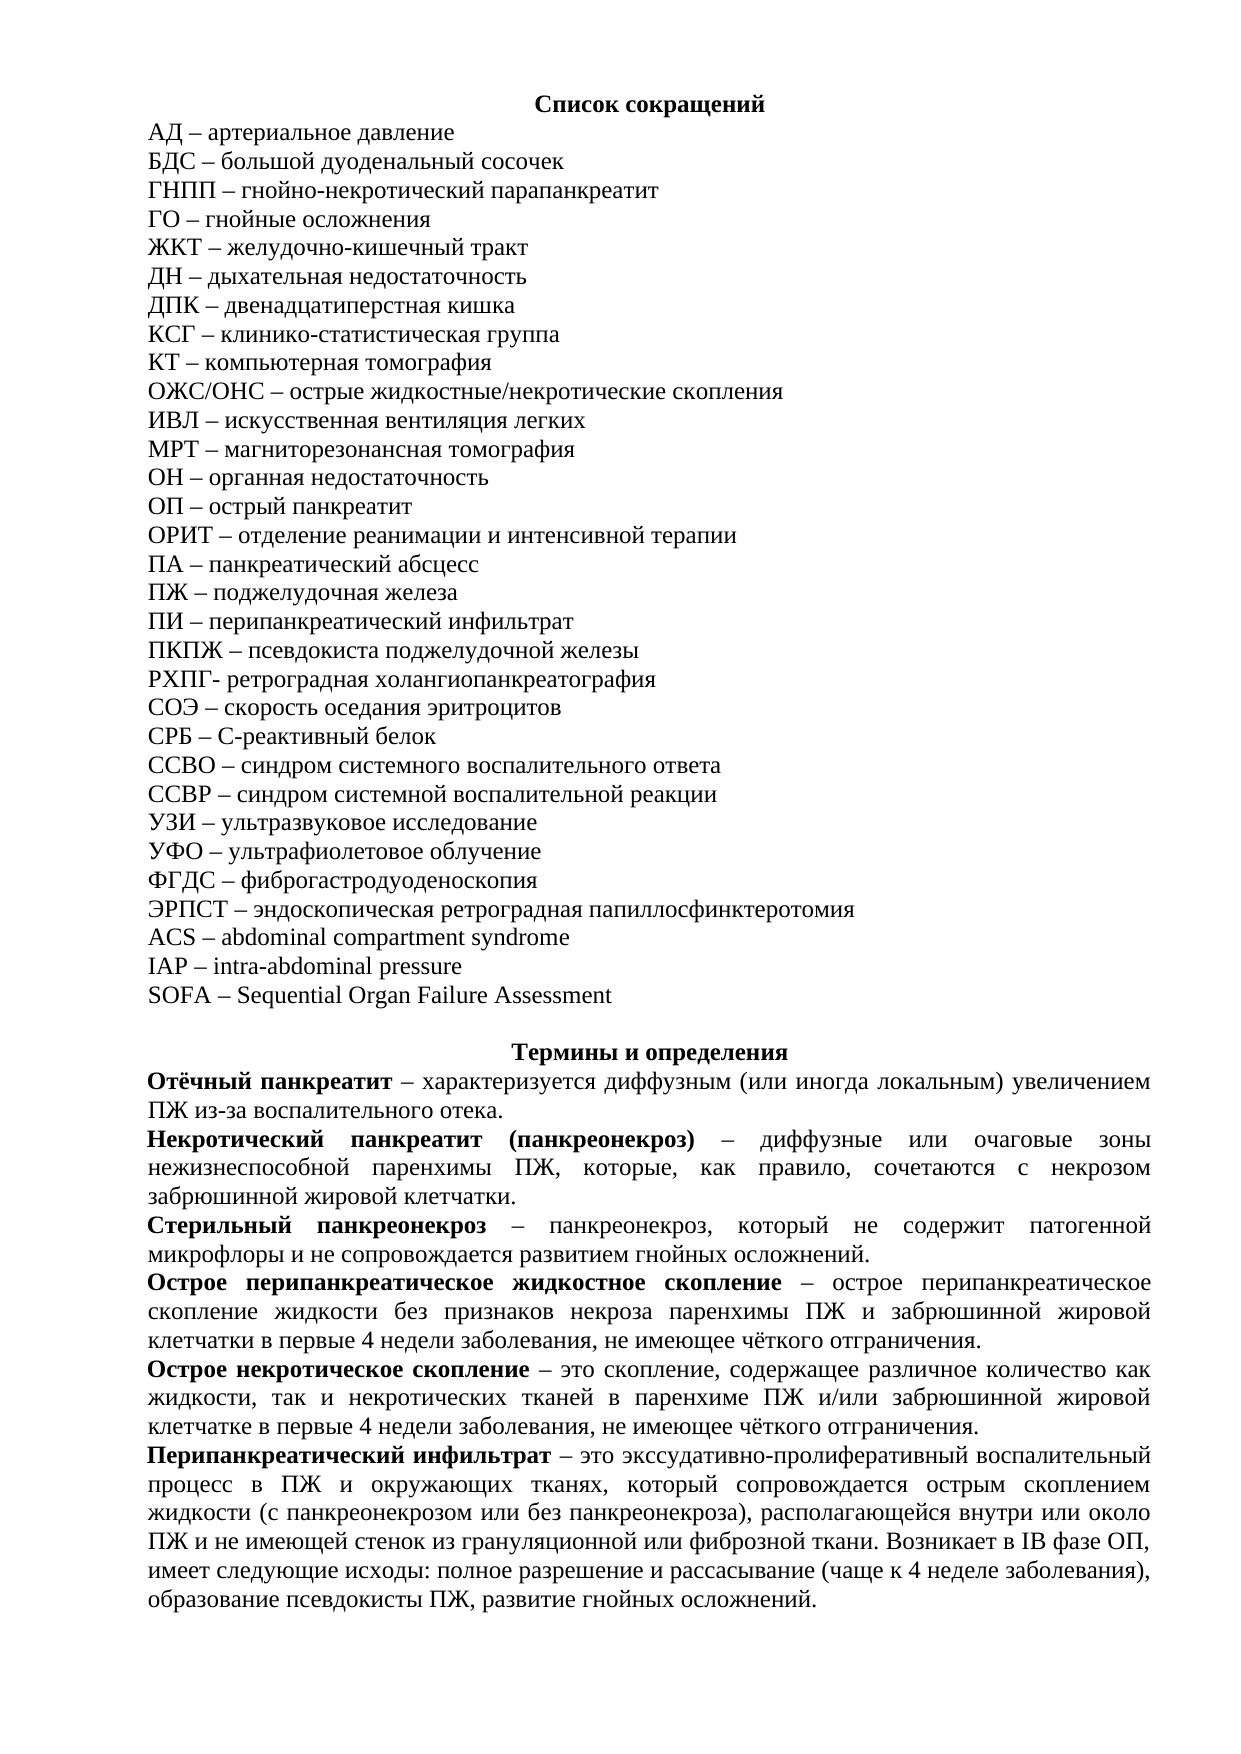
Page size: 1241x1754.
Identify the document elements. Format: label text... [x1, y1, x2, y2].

text МРТ – магниторезонансная томография [148, 434, 1152, 462]
text УЗИ – ультразвуковое исследование [148, 807, 1152, 836]
text ОРИТ – отделение реанимации и интенсивной терапии [148, 520, 1152, 549]
text КСГ – клинико-статистическая группа [148, 319, 1152, 347]
text Острое перипанкреатическое жидкостное скопление – острое перипанкреатическое скопление жидкости без признаков некроза паренхимы ПЖ и забрюшинной жировой клетчатки в первые 4 недели заболевания, не имеющее чёткого отграничения. [147, 1267, 1152, 1354]
text РХПГ- ретроградная холангиопанкреатография [148, 664, 1152, 692]
text ПЖ – поджелудочная железа [148, 577, 1152, 606]
text СРБ – С-реактивный белок [148, 721, 1152, 750]
text КТ – компьютерная томография [148, 347, 1152, 376]
text IAP – intra-abdominal pressure [148, 951, 1152, 980]
text ГО – гнойные осложнения [148, 204, 1152, 232]
text ФГДС – фиброгастродуоденоскопия [148, 865, 1152, 894]
text ПКПЖ – псевдокиста поджелудочной железы [148, 635, 1152, 664]
text ССВР – синдром системной воспалительной реакции [148, 779, 1152, 807]
text СОЭ – скорость оседания эритроцитов [148, 692, 1152, 721]
text ПА – панкреатический абсцесс [148, 549, 1152, 577]
text Некротический панкреатит (панкреонекроз) – диффузные или очаговые зоны нежизнеспособной паренхимы ПЖ, которые, как правило, сочетаются с некрозом забрюшинной жировой клетчатки. [147, 1124, 1152, 1210]
text SOFA – Sequential Organ Failure Assessment [148, 980, 1152, 1009]
text ССВО – синдром системного воспалительного ответа [148, 750, 1152, 779]
text ЭРПСТ – эндоскопическая ретроградная папиллосфинктеротомия [148, 894, 1152, 922]
text БДС – большой дуоденальный сосочек [148, 146, 1152, 175]
text Стерильный панкреонекроз – панкреонекроз, который не содержит патогенной микрофлоры и не сопровождается развитием гнойных осложнений. [147, 1210, 1152, 1267]
text ОЖС/ОНС – острые жидкостные/некротические скопления [148, 376, 1152, 405]
text Список сокращений [148, 89, 1152, 117]
text Перипанкреатический инфильтрат – это экссудативно-пролиферативный воспалительный процесс в ПЖ и окружающих тканях, который сопровождается острым скоплением жидкости (с панкреонекрозом или без панкреонекроза), располагающейся внутри или около ПЖ и не имеющей стенок из грануляционной или фиброзной ткани. Возникает в IB фазе ОП, имеет следующие исходы: полное разрешение и рассасывание (чаще к 4 неделе заболевания), образование псевдокисты ПЖ, развитие гнойных осложнений. [147, 1440, 1152, 1612]
text АД – артериальное давление [148, 117, 1152, 146]
text ДПК – двенадцатиперстная кишка [148, 290, 1152, 319]
text ГНПП – гнойно-некротический парапанкреатит [148, 175, 1152, 204]
text ИВЛ – искусственная вентиляция легких [148, 405, 1152, 434]
text Термины и определения [148, 1037, 1152, 1066]
text ПИ – перипанкреатический инфильтрат [148, 606, 1152, 635]
text ОН – органная недостаточность [148, 462, 1152, 491]
text ДН – дыхательная недостаточность [148, 261, 1152, 290]
text Отёчный панкреатит – характеризуется диффузным (или иногда локальным) увеличением ПЖ из-за воспалительного отека. [147, 1066, 1152, 1124]
text УФО – ультрафиолетовое облучение [148, 836, 1152, 865]
text Острое некротическое скопление – это скопление, содержащее различное количество как жидкости, так и некротических тканей в паренхиме ПЖ и/или забрюшинной жировой клетчатке в первые 4 недели заболевания, не имеющее чёткого отграничения. [147, 1354, 1152, 1440]
text ЖКТ – желудочно-кишечный тракт [148, 232, 1152, 261]
text ACS – abdominal compartment syndrome [148, 922, 1152, 951]
text ОП – острый панкреатит [148, 491, 1152, 520]
